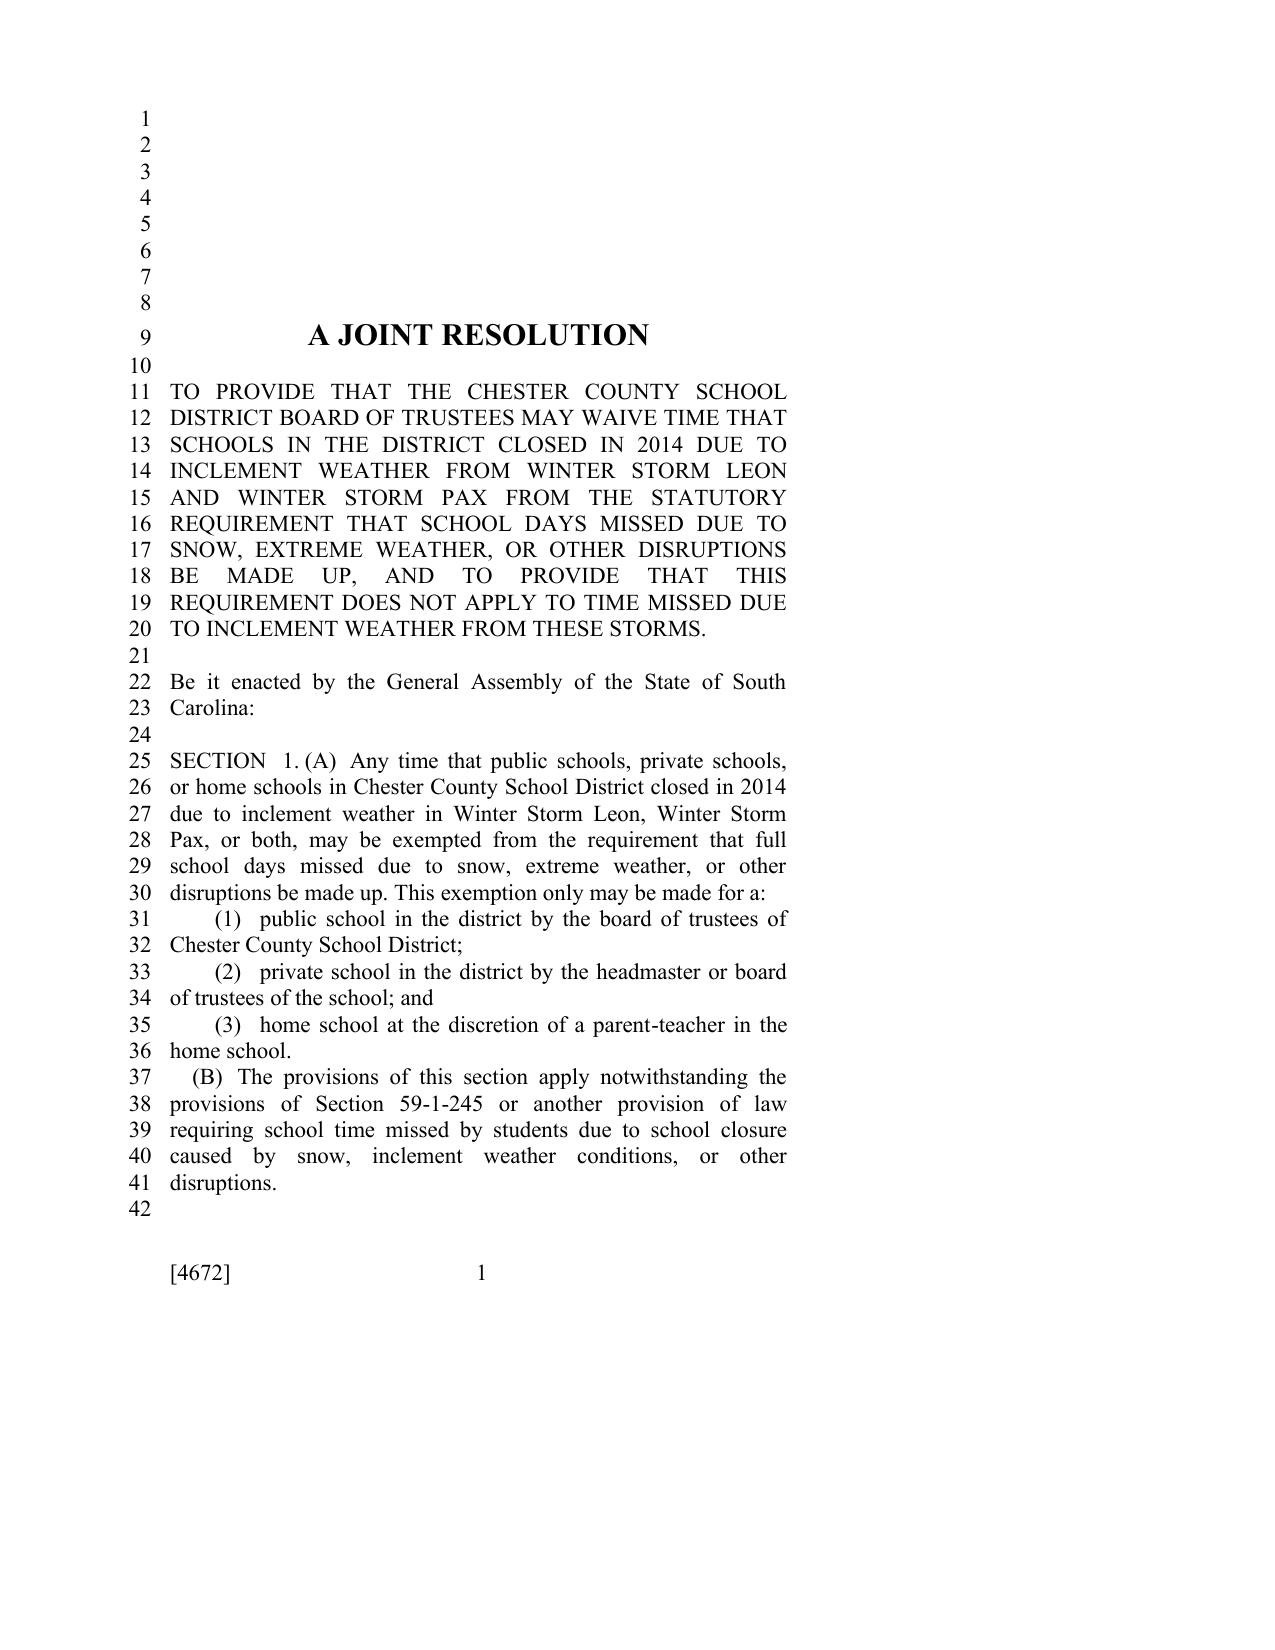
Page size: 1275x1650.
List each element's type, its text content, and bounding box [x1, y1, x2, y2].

text (B) The provisions of this section apply notwithstanding the provisions of Section 59-1-245 or another provision of law requiring school time missed by students due to school closure caused by snow, inclement weather conditions, or other disruptions. [169, 1063, 787, 1195]
text Be it enacted by the General Assembly of the State of South Carolina: [169, 668, 787, 721]
text A JOINT RESOLUTION [169, 316, 787, 352]
text TO PROVIDE THAT THE CHESTER COUNTY SCHOOL DISTRICT BOARD OF TRUSTEES MAY WAIVE TIME THAT SCHOOLS IN THE DISTRICT CLOSED IN 2014 DUE TO INCLEMENT WEATHER FROM WINTER STORM LEON AND WINTER STORM PAX FROM THE STATUTORY REQUIREMENT THAT SCHOOL DAYS MISSED DUE TO SNOW, EXTREME WEATHER, OR OTHER DISRUPTIONS BE MADE UP, AND TO PROVIDE THAT THIS REQUIREMENT DOES NOT APPLY TO TIME MISSED DUE TO INCLEMENT WEATHER FROM THESE STORMS. [169, 378, 787, 642]
text SECTION 1. (A) Any time that public schools, private schools, or home schools in Chester County School District closed in 2014 due to inclement weather in Winter Storm Leon, Winter Storm Pax, or both, may be exempted from the requirement that full school days missed due to snow, extreme weather, or other disruptions be made up. This exemption only may be made for a: [169, 747, 787, 905]
text (1) public school in the district by the board of trustees of Chester County School District; [169, 905, 787, 958]
text (3) home school at the discretion of a parent-teacher in the home school. [169, 1011, 787, 1063]
text (2) private school in the district by the headmaster or board of trustees of the school; and [169, 958, 787, 1011]
